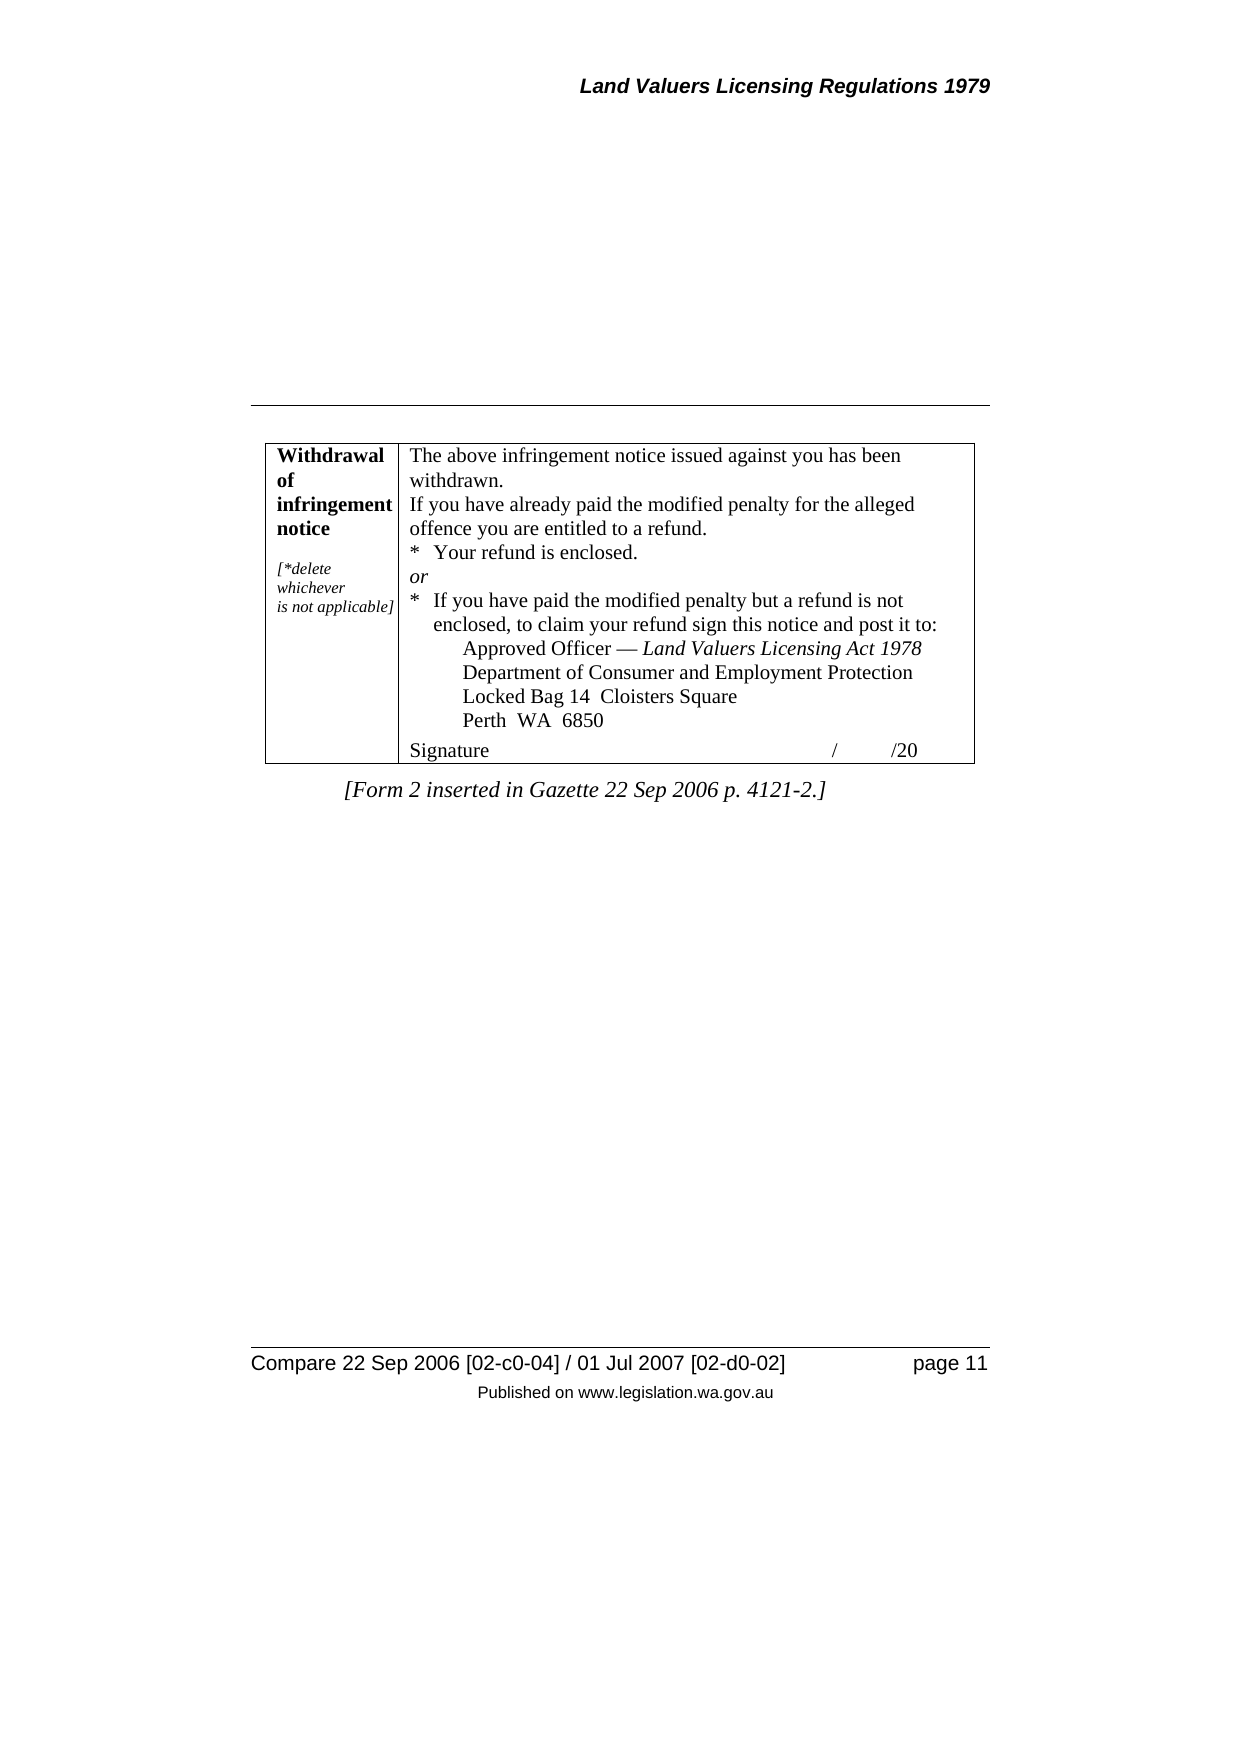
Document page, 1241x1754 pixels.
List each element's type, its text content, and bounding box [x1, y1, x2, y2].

table_cell The above infringement notice issued against you has been withdrawn. If you have already paid the modified penalty for the alleged offence you are entitled to a refund. * Your refund is enclosed. or * If you have paid the modified penalty but a refund is not enclosed, to claim your refund sign this notice and post it to: Approved Officer — Land Valuers Licensing Act 1978 Department of Consumer and Employment Protection Locked Bag 14 Cloisters Square Perth WA 6850 Signature / /20 [399, 444, 974, 762]
text [Form 2 inserted in Gazette 22 Sep 2006 p. 4121-2.] [251, 776, 990, 802]
table_cell Withdrawal of infringement notice [*delete whichever is not applicable] [266, 444, 398, 762]
